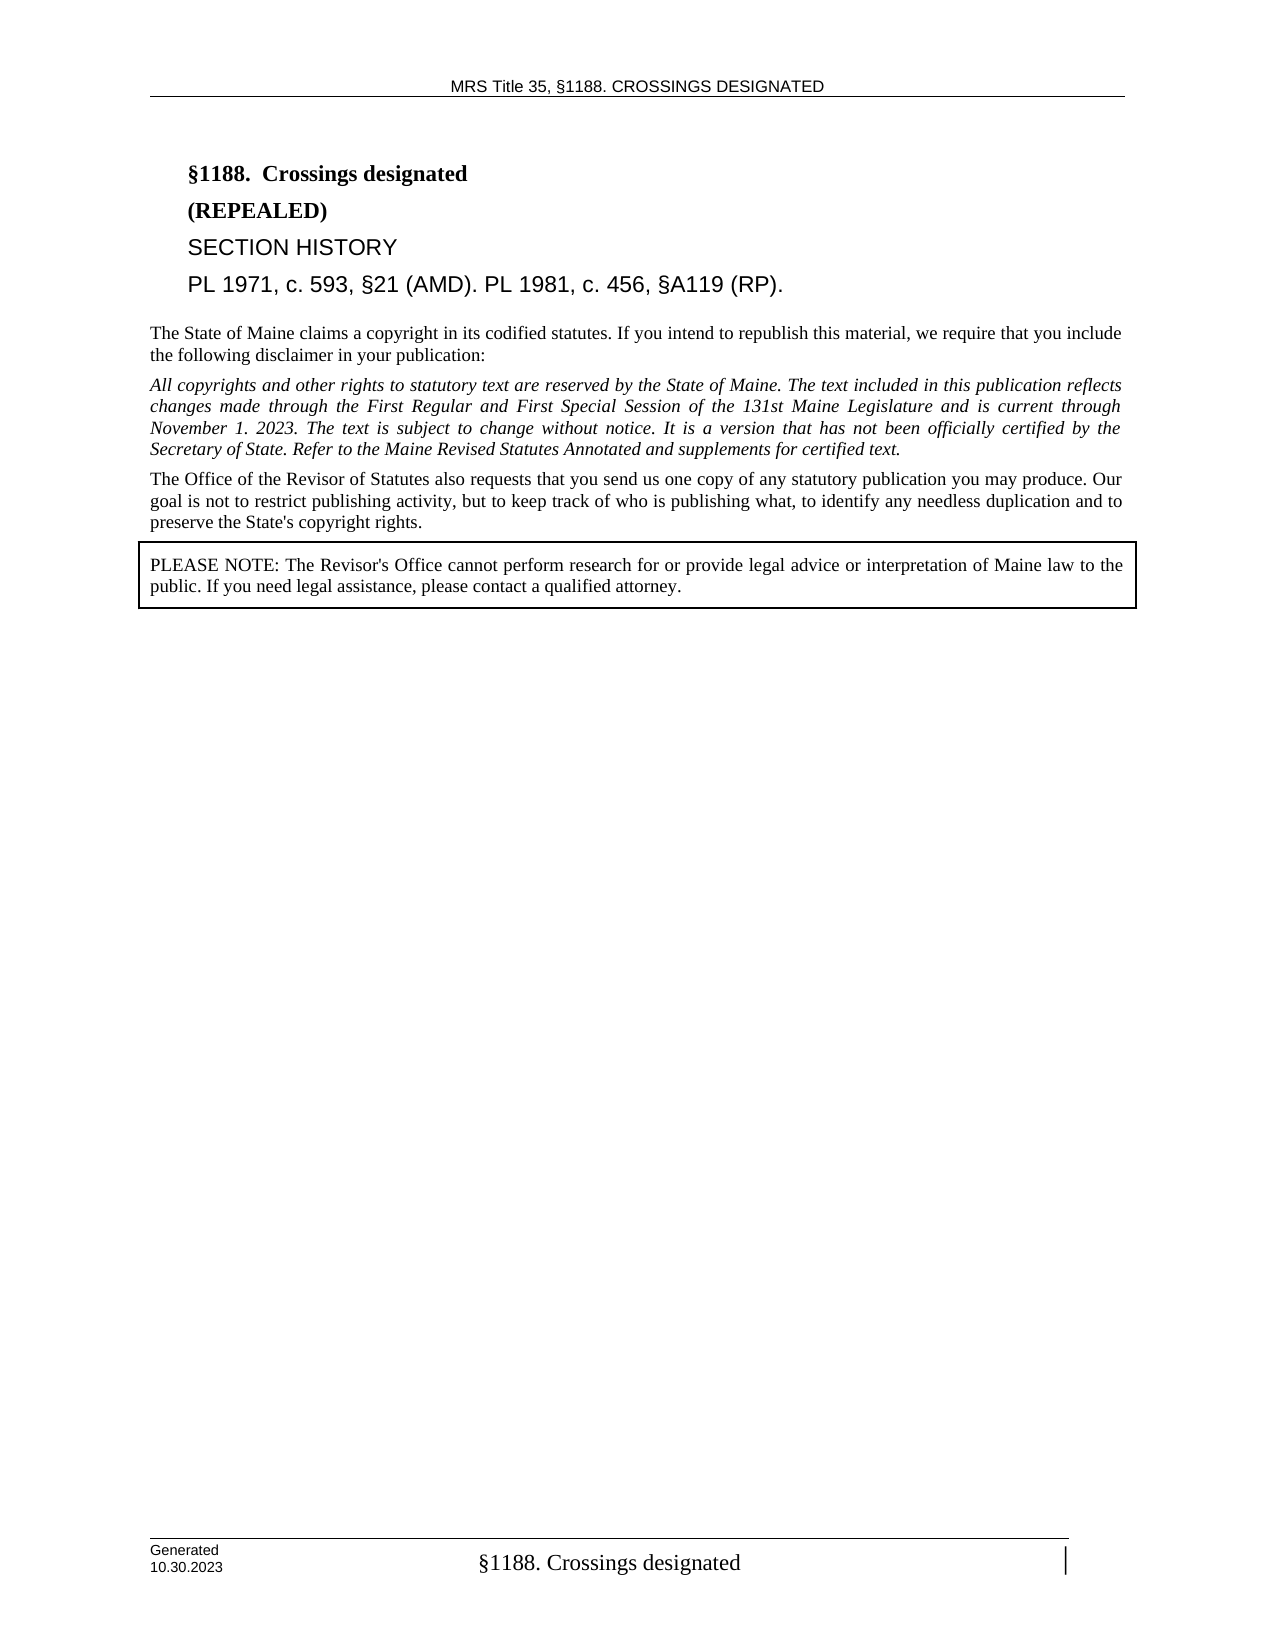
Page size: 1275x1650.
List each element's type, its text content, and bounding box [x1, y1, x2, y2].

text The State of Maine claims a copyright in its codified statutes. If you intend to republish this material, we require that you include the following disclaimer in your publication: [150, 322, 1125, 365]
text All copyrights and other rights to statutory text are reserved by the State of Maine. The text included in this publication reflects changes made through the First Regular and First Special Session of the 131st Maine Legislature and is current through November 1. 2023 . The text is subject to change without notice. It is a version that has not been officially certified by the Secretary of State. Refer to the Maine Revised Statutes Annotated and supplements for certified text. [150, 373, 1125, 460]
text PLEASE NOTE: The Revisor's Office cannot perform research for or provide legal advice or interpretation of Maine law to the public. If you need legal assistance, please contact a qualified attorney. [140, 543, 1135, 607]
text The Office of the Revisor of Statutes also requests that you send us one copy of any statutory publication you may produce. Our goal is not to restrict publishing activity, but to keep track of who is publishing what, to identify any needless duplication and to preserve the State's copyright rights. [150, 468, 1125, 533]
text (REPEALED) [187, 197, 1125, 223]
text §1188. Crossings designated [187, 160, 1125, 187]
text SECTION HISTORY [187, 234, 1125, 260]
text PL 1971, c. 593, §21 (AMD). PL 1981, c. 456, §A119 (RP). [187, 271, 1125, 297]
